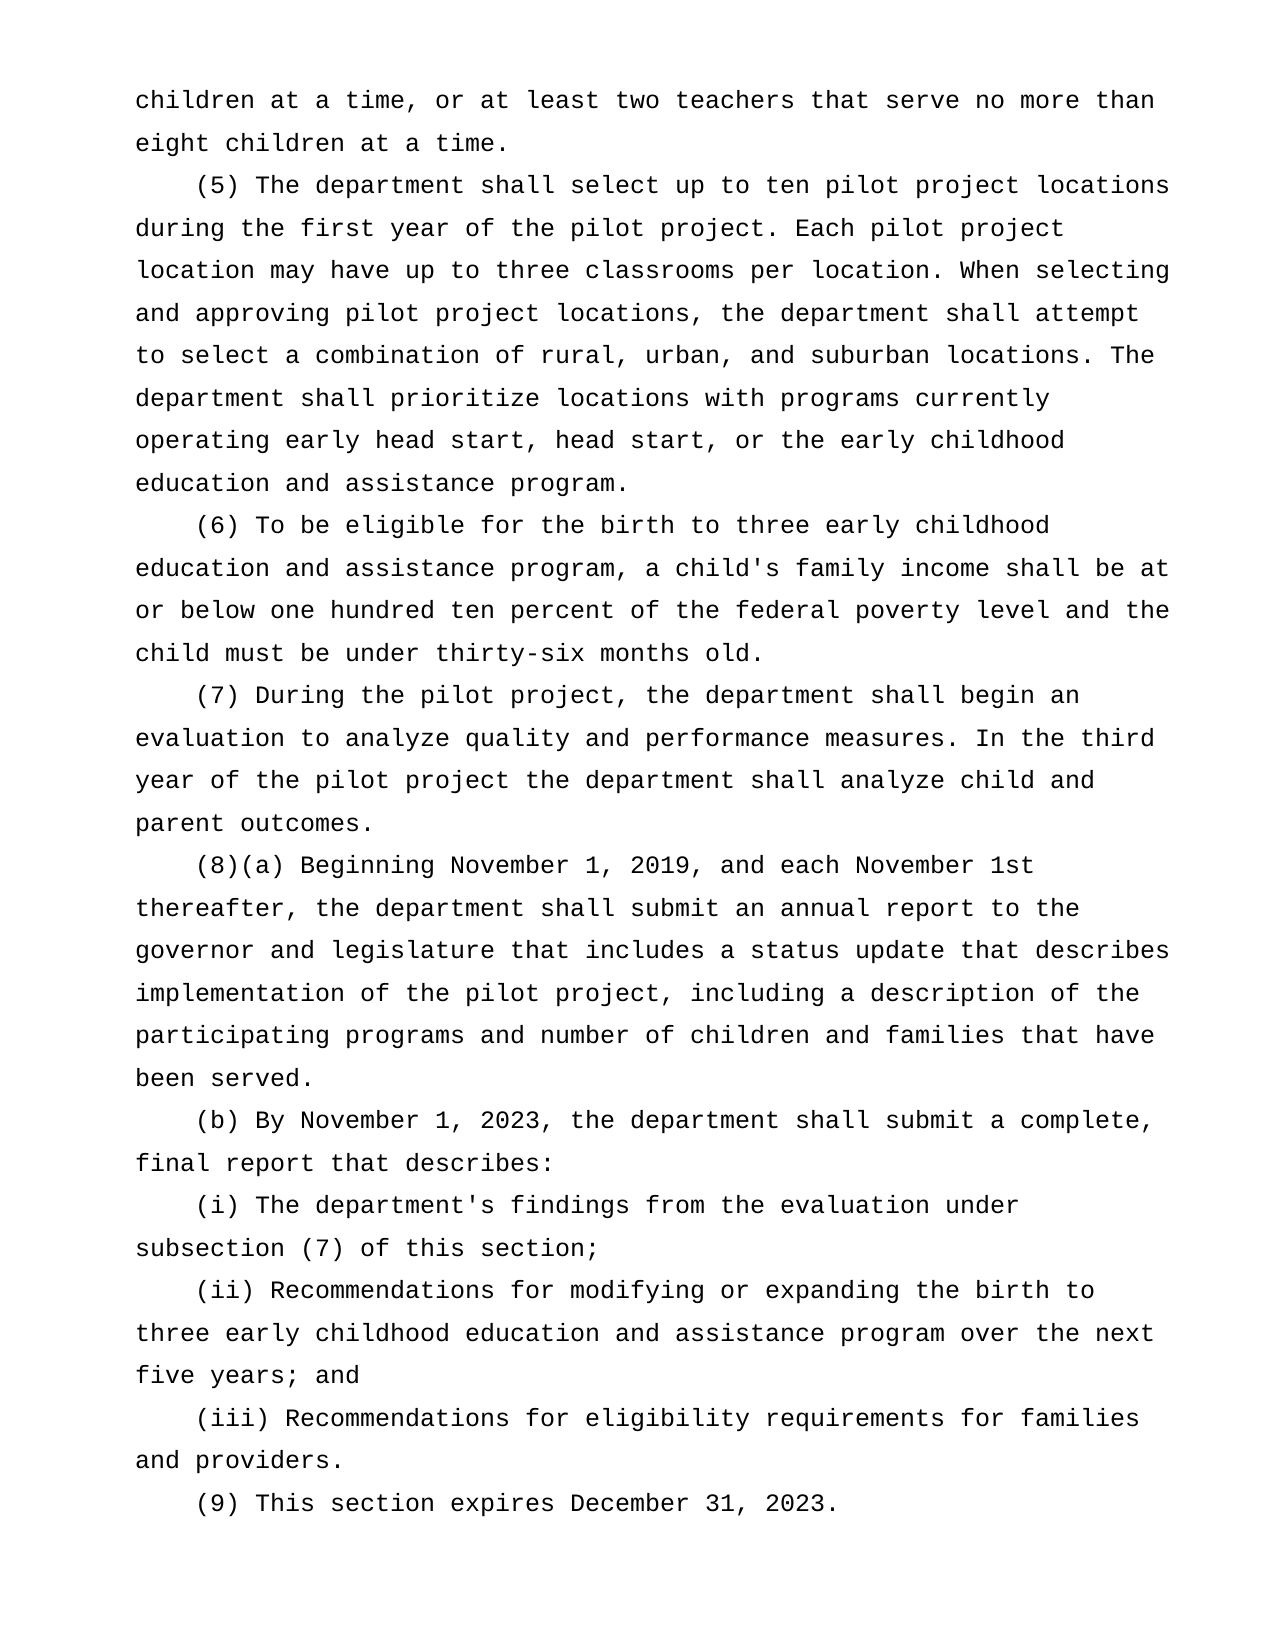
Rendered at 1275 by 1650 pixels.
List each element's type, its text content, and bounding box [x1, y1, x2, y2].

text (9) This section expires December 31, 2023. [135, 1477, 1170, 1520]
text (i) The department's findings from the evaluation under subsection (7) of this section; [135, 1180, 1170, 1265]
text (b) By November 1, 2023, the department shall submit a complete, final report that describes: [135, 1095, 1170, 1180]
text (5) The department shall select up to ten pilot project locations during the first year of the pilot project. Each pilot project location may have up to three classrooms per location. When selecting and approving pilot project locations, the department shall attempt to select a combination of rural, urban, and suburban locations. The department shall prioritize locations with programs currently operating early head start, head start, or the early childhood education and assistance program. [135, 160, 1170, 500]
text (8)(a) Beginning November 1, 2019, and each November 1st thereafter, the department shall submit an annual report to the governor and legislature that includes a status update that describes implementation of the pilot project, including a description of the participating programs and number of children and families that have been served. [135, 840, 1170, 1095]
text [135, 75, 1170, 160]
text (7) During the pilot project, the department shall begin an evaluation to analyze quality and performance measures. In the third year of the pilot project the department shall analyze child and parent outcomes. [135, 670, 1170, 840]
text (ii) Recommendations for modifying or expanding the birth to three early childhood education and assistance program over the next five years; and [135, 1265, 1170, 1392]
text (6) To be eligible for the birth to three early childhood education and assistance program, a child's family income shall be at or below one hundred ten percent of the federal poverty level and the child must be under thirty-six months old. [135, 500, 1170, 670]
text (iii) Recommendations for eligibility requirements for families and providers. [135, 1392, 1170, 1477]
